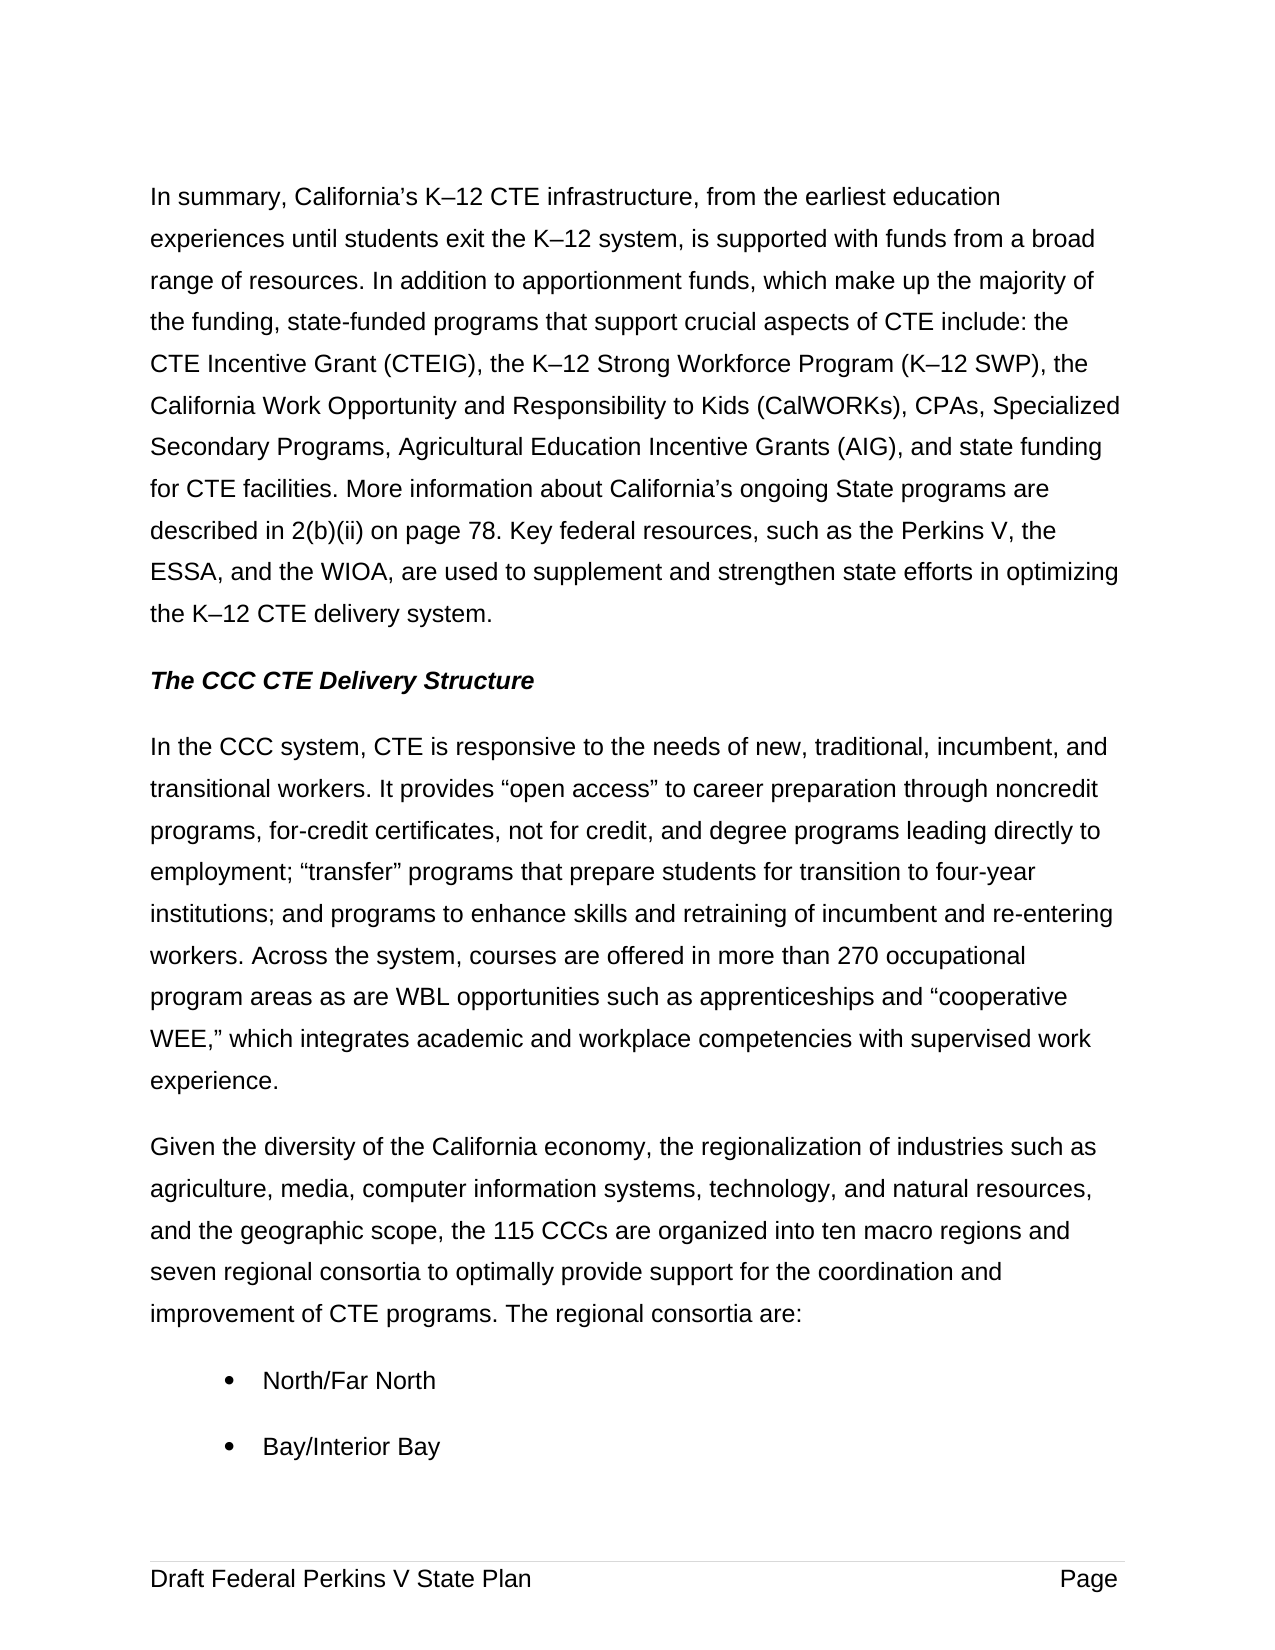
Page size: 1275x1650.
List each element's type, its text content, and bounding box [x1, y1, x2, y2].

list Bay/Interior Bay [225, 1419, 1125, 1461]
text In summary, California’s K–12 CTE infrastructure, from the earliest education experiences until students exit the K–12 system, is supported with funds from a broad range of resources. In addition to apportionment funds, which make up the majority of the funding, state-funded programs that support crucial aspects of CTE include: the CTE Incentive Grant (CTEIG), the K–12 Strong Workforce Program (K–12 SWP), the California Work Opportunity and Responsibility to Kids (CalWORKs), CPAs, Specialized Secondary Programs, Agricultural Education Incentive Grants (AIG), and state funding for CTE facilities. More information about California’s ongoing State programs are described in 2(b)(ii) on page 78. Key federal resources, such as the Perkins V, the ESSA, and the WIOA, are used to supplement and strengthen state efforts in optimizing the K–12 CTE delivery system. [150, 169, 1125, 628]
subtitle The CCC CTE Delivery Structure [150, 653, 1125, 694]
text Given the diversity of the California economy, the regionalization of industries such as agriculture, media, computer information systems, technology, and natural resources, and the geographic scope, the 115 CCCs are organized into ten macro regions and seven regional consortia to optimally provide support for the coordination and improvement of CTE programs. The regional consortia are: [150, 1119, 1125, 1328]
list North/Far North [225, 1353, 1125, 1394]
text In the CCC system, CTE is responsive to the needs of new, traditional, incumbent, and transitional workers. It provides “open access” to career preparation through noncredit programs, for-credit certificates, not for credit, and degree programs leading directly to employment; “transfer” programs that prepare students for transition to four-year institutions; and programs to enhance skills and retraining of incumbent and re-entering workers. Across the system, courses are offered in more than 270 occupational program areas as are WBL opportunities such as apprenticeships and “cooperative WEE,” which integrates academic and workplace competencies with supervised work experience. [150, 719, 1125, 1094]
